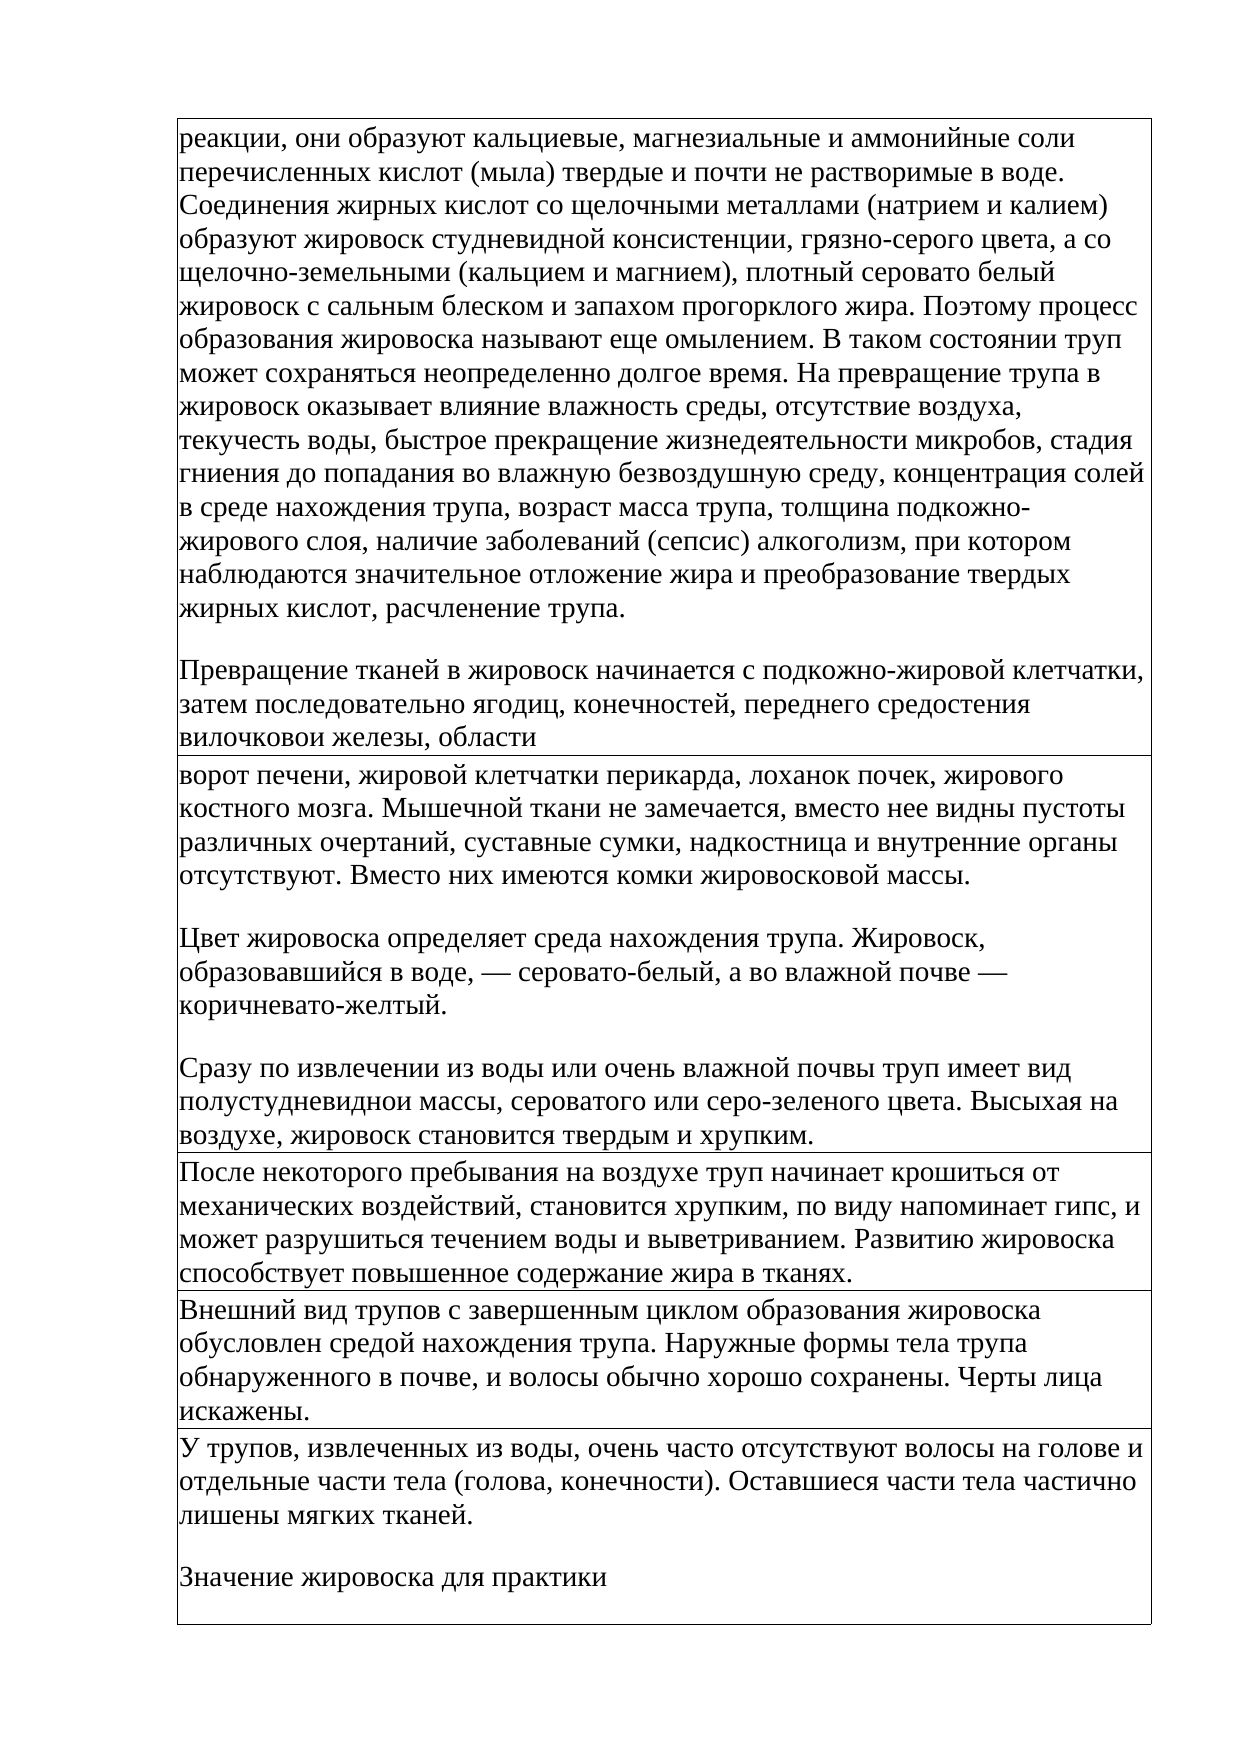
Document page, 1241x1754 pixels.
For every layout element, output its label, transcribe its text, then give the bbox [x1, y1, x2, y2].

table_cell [178, 1429, 1151, 1624]
table_cell После некоторого пребывания на воздухе труп начинает крошиться от механических воздействий, становится хрупким, по виду напоминает гипс, и может разрушиться течением воды и выветриванием. Развитию жировоска способствует повышенное содержание жира в тканях. [178, 1153, 1151, 1290]
table_cell ворот печени, жировой клетчатки перикарда, лоханок почек, жирового костного мозга. Мышечной ткани не замечается, вместо нее видны пустоты различных очертаний, суставные сумки, надкостница и внутренние органы отсутствуют. Вместо них имеются комки жировосковой массы. Цвет жировоска определяет среда нахождения трупа. Жировоск, образовавшийся в воде, — серовато-белый, а во влажной почве — коричневато-желтый. Сразу по извлечении из воды или очень влажной почвы труп имеет вид полустудневиднои массы, сероватого или серо-зеленого цвета. Высыхая на воздухе, жировоск становится твердым и хрупким. [178, 756, 1151, 1152]
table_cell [178, 119, 1151, 755]
table_cell Внешний вид трупов с завершенным циклом образования жировоска обусловлен средой нахождения трупа. Наружные формы тела трупа обнаруженного в почве, и волосы обычно хорошо сохранены. Черты лица искажены. [178, 1291, 1151, 1428]
